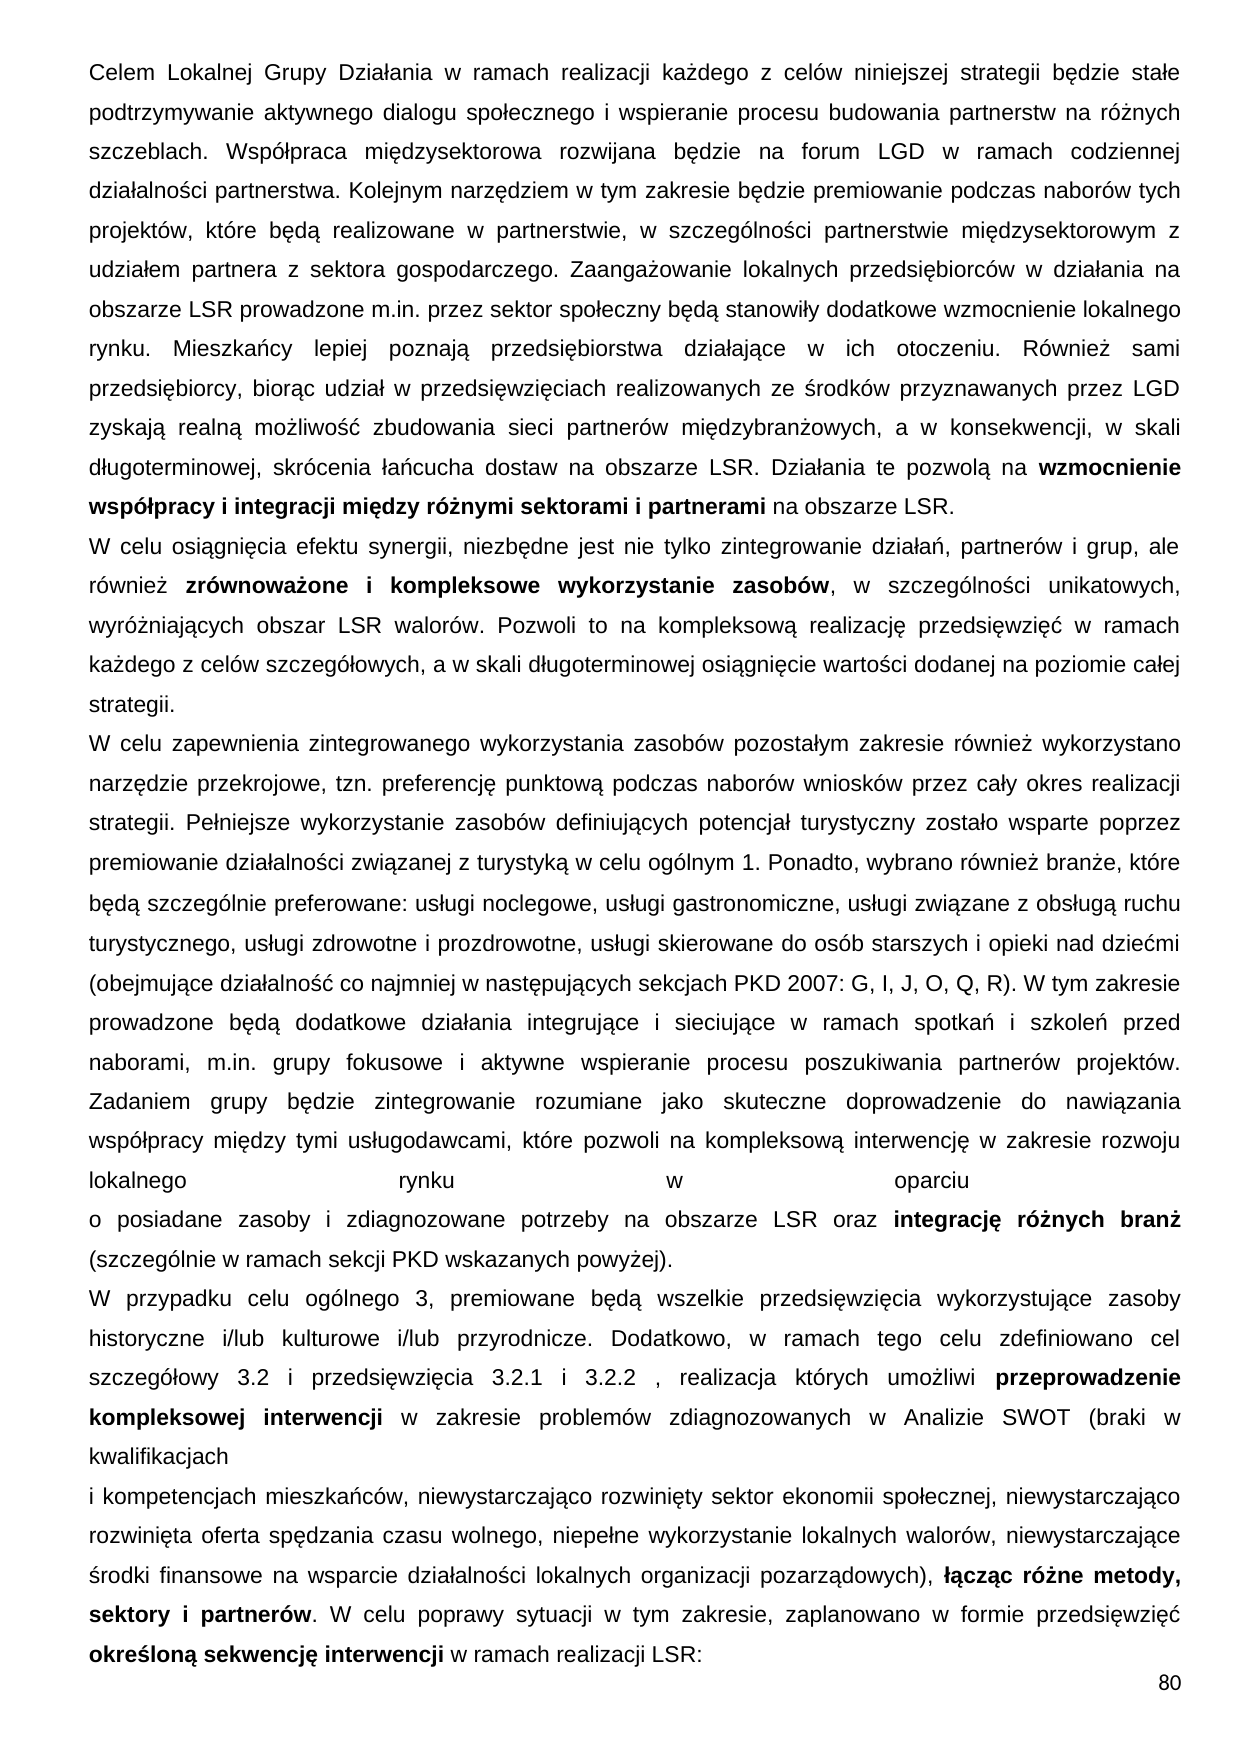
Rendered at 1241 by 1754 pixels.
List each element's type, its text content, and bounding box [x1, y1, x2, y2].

text W przypadku celu ogólnego 3, premiowane będą wszelkie przedsięwzięcia wykorzystujące zasoby historyczne i/lub kulturowe i/lub przyrodnicze. Dodatkowo, w ramach tego celu zdefiniowano cel szczegółowy 3.2 i przedsięwzięcia 3.2.1 i 3.2.2 , realizacja których umożliwi przeprowadzenie kompleksowej interwencji w zakresie problemów zdiagnozowanych w Analizie SWOT (braki w kwalifikacjach i kompetencjach mieszkańców, niewystarczająco rozwinięty sektor ekonomii społecznej, niewystarczająco rozwinięta oferta spędzania czasu wolnego, niepełne wykorzystanie lokalnych walorów, niewystarczające środki finansowe na wsparcie działalności lokalnych organizacji pozarządowych), łącząc różne metody, sektory i partnerów. W celu poprawy sytuacji w tym zakresie, zaplanowano w formie przedsięwzięć określoną sekwencję interwencji w ramach realizacji LSR: [89, 1285, 1181, 1667]
text W celu zapewnienia zintegrowanego wykorzystania zasobów pozostałym zakresie również wykorzystano narzędzie przekrojowe, tzn. preferencję punktową podczas naborów wniosków przez cały okres realizacji strategii. Pełniejsze wykorzystanie zasobów definiujących potencjał turystyczny zostało wsparte poprzez premiowanie działalności związanej z turystyką w celu ogólnym 1. Ponadto, wybrano również branże, które będą szczególnie preferowane: usługi noclegowe, usługi gastronomiczne, usługi związane z obsługą ruchu turystycznego, usługi zdrowotne i prozdrowotne, usługi skierowane do osób starszych i opieki nad dziećmi (obejmujące działalność co najmniej w następujących sekcjach PKD 2007: G, I, J, O, Q, R). W tym zakresie prowadzone będą dodatkowe działania integrujące i sieciujące w ramach spotkań i szkoleń przed naborami, m.in. grupy fokusowe i aktywne wspieranie procesu poszukiwania partnerów projektów. Zadaniem grupy będzie zintegrowanie rozumiane jako skuteczne doprowadzenie do nawiązania współpracy między tymi usługodawcami, które pozwoli na kompleksową interwencję w zakresie rozwoju lokalnego rynku w oparciu o posiadane zasoby i zdiagnozowane potrzeby na obszarze LSR oraz integrację różnych branż (szczególnie w ramach sekcji PKD wskazanych powyżej). [89, 730, 1181, 1272]
text Celem Lokalnej Grupy Działania w ramach realizacji każdego z celów niniejszej strategii będzie stałe podtrzymywanie aktywnego dialogu społecznego i wspieranie procesu budowania partnerstw na różnych szczeblach. Współpraca międzysektorowa rozwijana będzie na forum LGD w ramach codziennej działalności partnerstwa. Kolejnym narzędziem w tym zakresie będzie premiowanie podczas naborów tych projektów, które będą realizowane w partnerstwie, w szczególności partnerstwie międzysektorowym z udziałem partnera z sektora gospodarczego. Zaangażowanie lokalnych przedsiębiorców w działania na obszarze LSR prowadzone m.in. przez sektor społeczny będą stanowiły dodatkowe wzmocnienie lokalnego rynku. Mieszkańcy lepiej poznają przedsiębiorstwa działające w ich otoczeniu. Również sami przedsiębiorcy, biorąc udział w przedsięwzięciach realizowanych ze środków przyznawanych przez LGD zyskają realną możliwość zbudowania sieci partnerów międzybranżowych, a w konsekwencji, w skali długoterminowej, skrócenia łańcucha dostaw na obszarze LSR. Działania te pozwolą na wzmocnienie współpracy i integracji między różnymi sektorami i partnerami na obszarze LSR. [89, 59, 1181, 520]
text W celu osiągnięcia efektu synergii, niezbędne jest nie tylko zintegrowanie działań, partnerów i grup, ale również zrównoważone i kompleksowe wykorzystanie zasobów, w szczególności unikatowych, wyróżniających obszar LSR walorów. Pozwoli to na kompleksową realizację przedsięwzięć w ramach każdego z celów szczegółowych, a w skali długoterminowej osiągnięcie wartości dodanej na poziomie całej strategii. [89, 533, 1181, 717]
